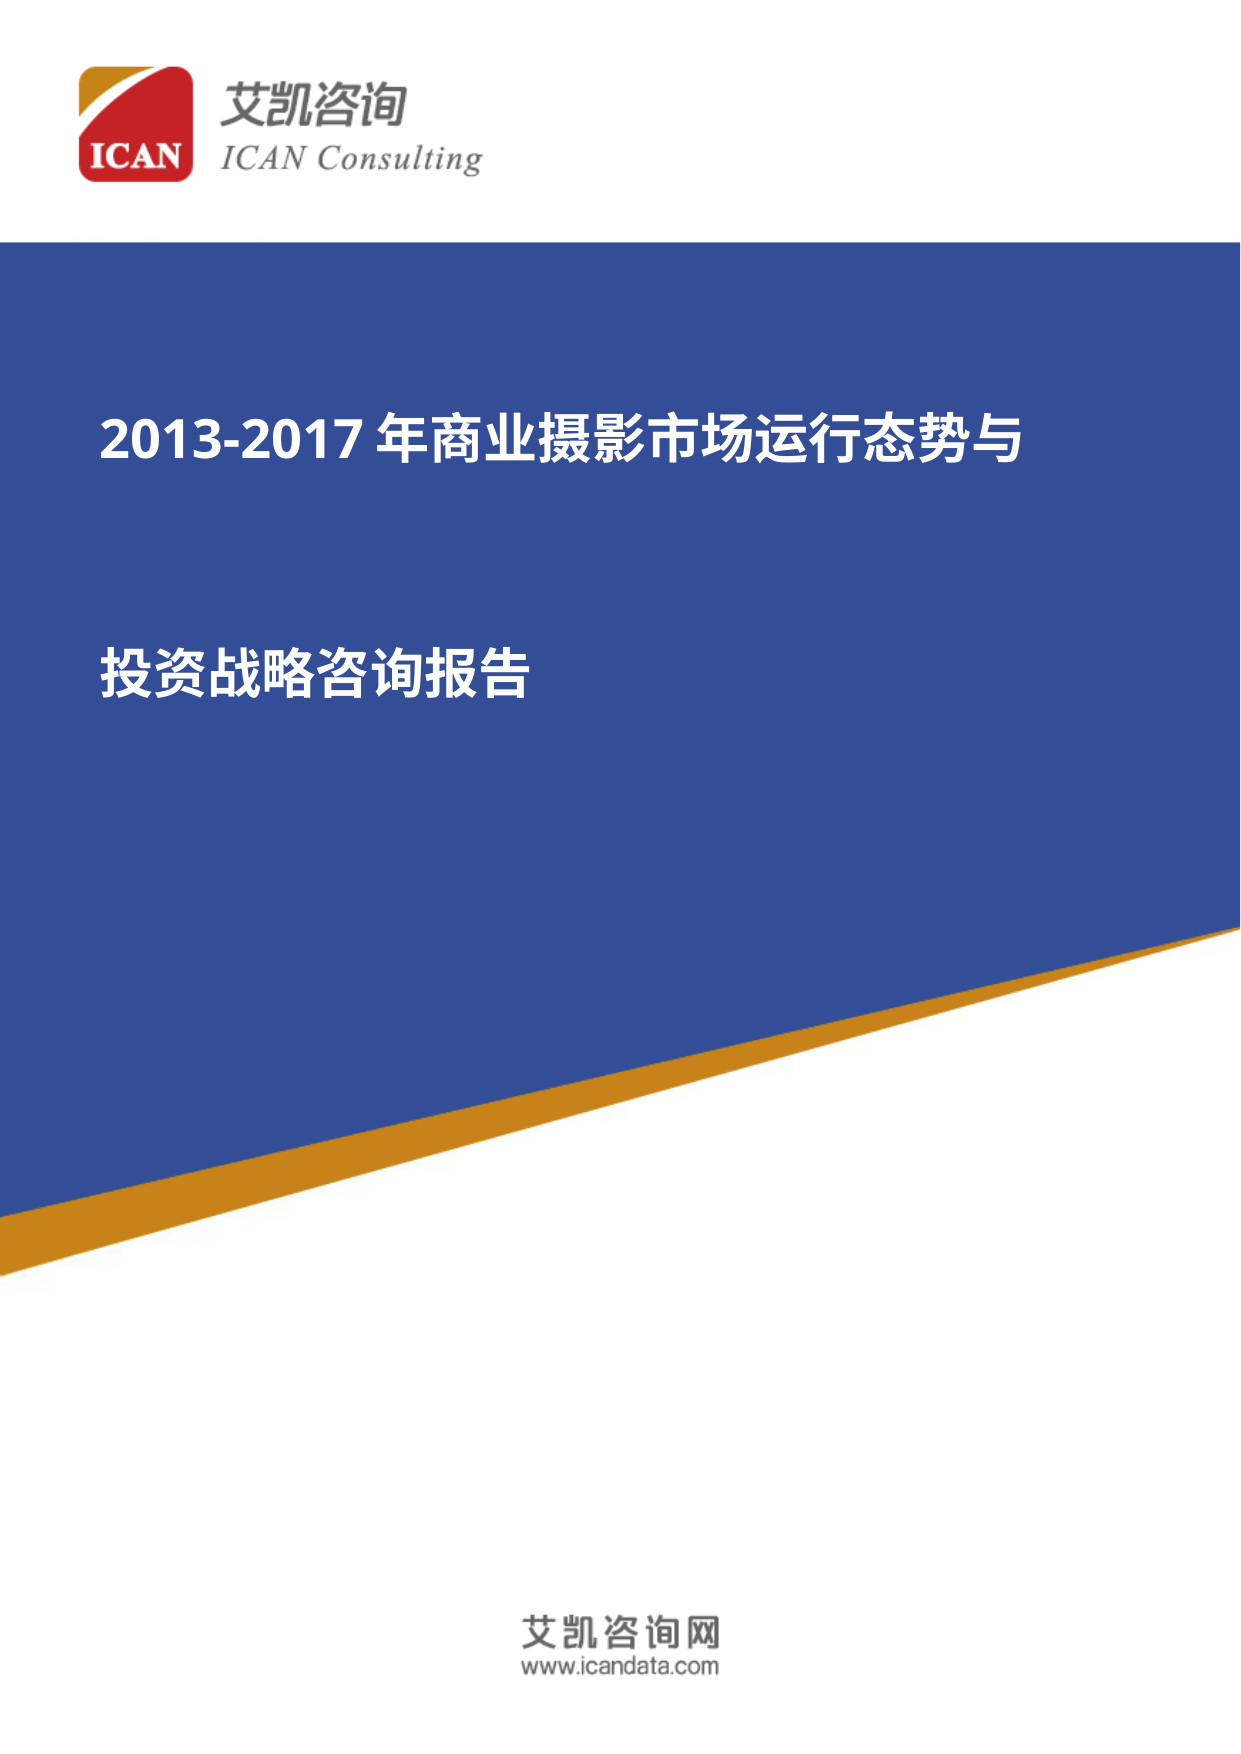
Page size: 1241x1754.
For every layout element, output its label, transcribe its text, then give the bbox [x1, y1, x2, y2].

picture [0, 5, 1241, 1754]
subtitle 2013-2017年商业摄影市场运行态势与投资战略咨询报告 [99, 386, 1053, 718]
